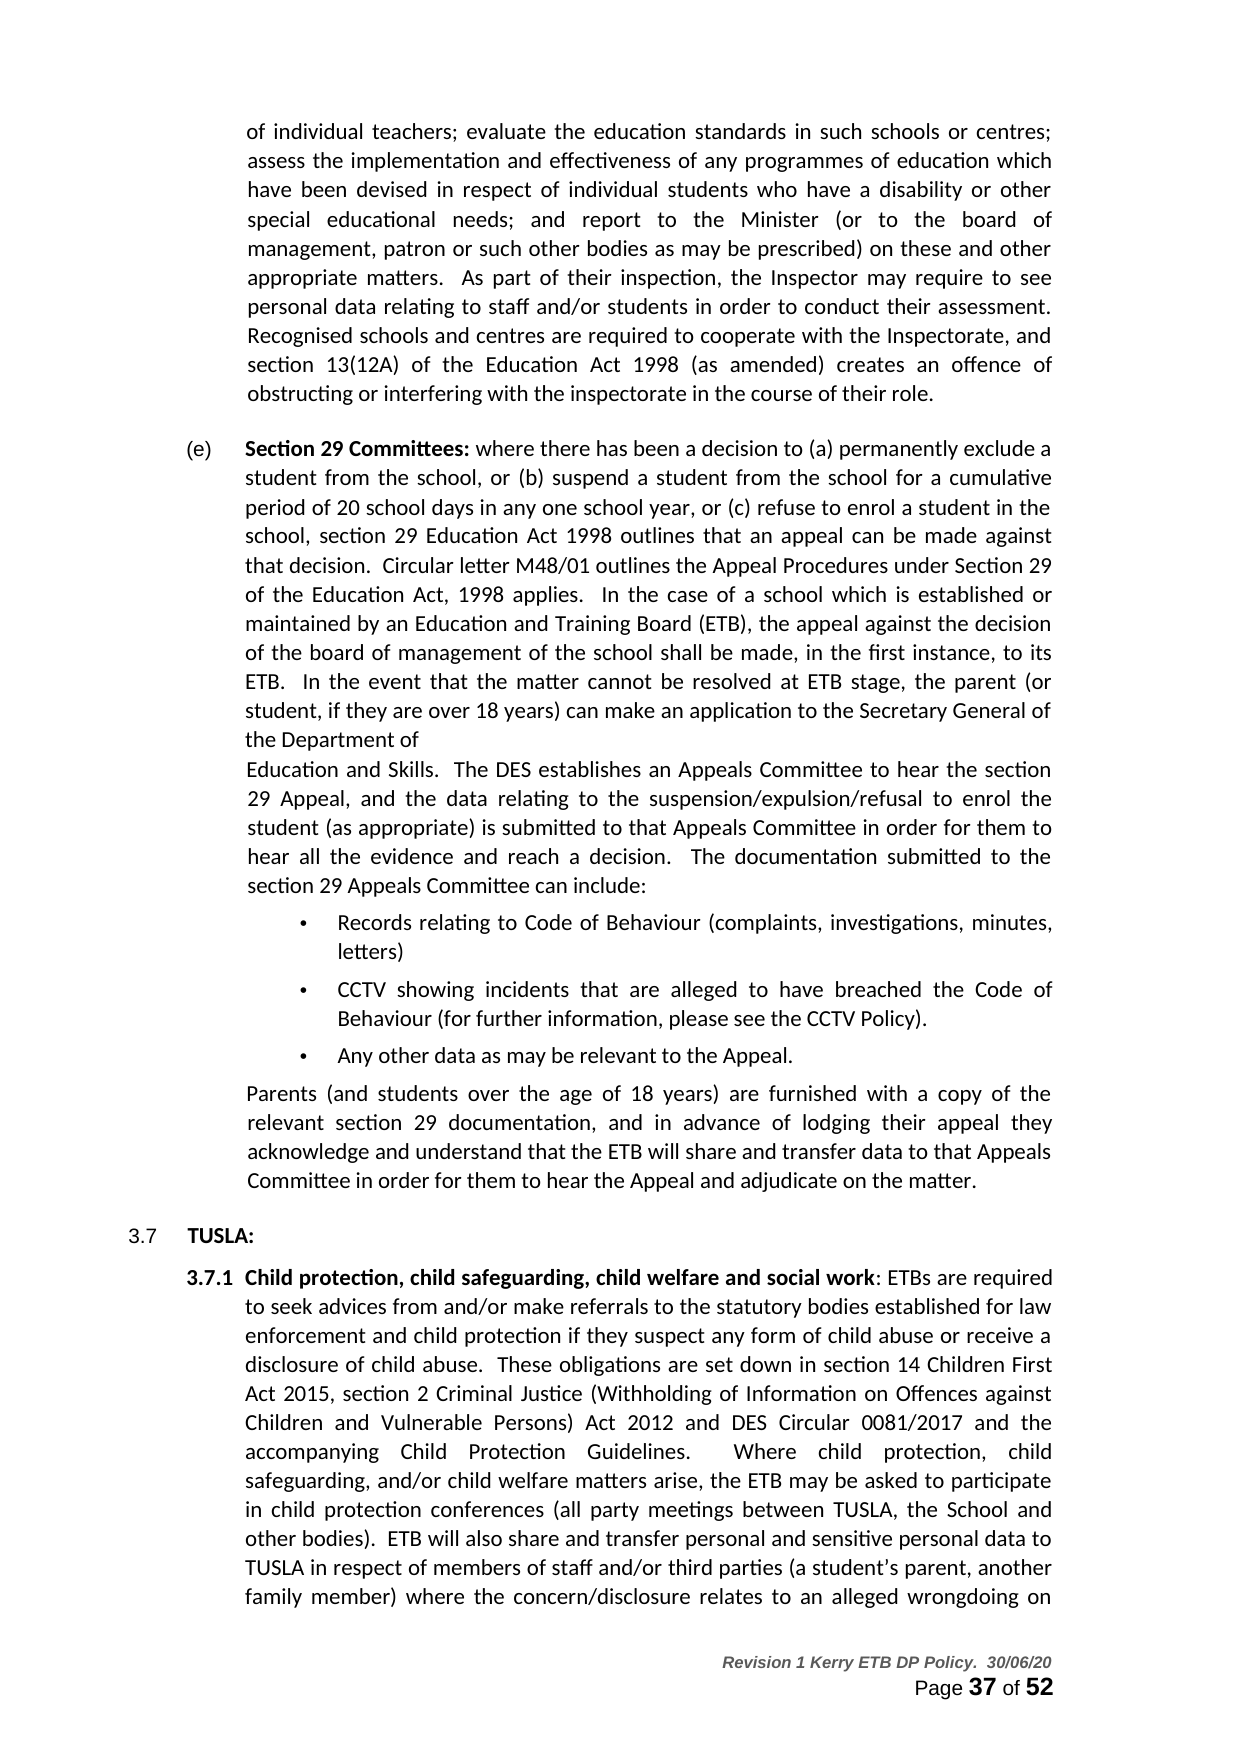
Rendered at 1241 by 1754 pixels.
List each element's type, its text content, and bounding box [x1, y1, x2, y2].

list Records relating to Code of Behaviour (complaints, investigations, minutes, letters) [299, 908, 1053, 965]
text Education and Skills. The DES establishes an Appeals Committee to hear the section 29 Appeal, and the data relating to the suspension/expulsion/refusal to enrol the student (as appropriate) is submitted to that Appeals Committee in order for them to hear all the evidence and reach a decision. The documentation submitted to the section 29 Appeals Committee can include: [246, 755, 1053, 899]
text Parents (and students over the age of 18 years) are furnished with a copy of the relevant section 29 documentation, and in advance of lodging their appeal they acknowledge and understand that the ETB will share and transfer data to that Appeals Committee in order for them to hear the Appeal and adjudicate on the matter. [246, 1079, 1053, 1194]
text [186, 1263, 1053, 1611]
list Any other data as may be relevant to the Appeal. [299, 1041, 1053, 1069]
text of individual teachers; evaluate the education standards in such schools or centres; assess the implementation and effectiveness of any programmes of education which have been devised in respect of individual students who have a disability or other special educational needs; and report to the Minister (or to the board of management, patron or such other bodies as may be prescribed) on these and other appropriate matters. As part of their inspection, the Inspector may require to see personal data relating to staff and/or students in order to conduct their assessment. Recognised schools and centres are required to cooperate with the Inspectorate, and section 13(12A) of the Education Act 1998 (as amended) creates an offence of obstructing or interfering with the inspectorate in the course of their role. [246, 117, 1053, 407]
list CCTV showing incidents that are alleged to have breached the Code of Behaviour (for further information, please see the CCTV Policy). [299, 975, 1053, 1032]
list TUSLA: [128, 1221, 1053, 1249]
list Section 29 Committees: where there has been a decision to (a) permanently exclude a student from the school, or (b) suspend a student from the school for a cumulative period of 20 school days in any one school year, or (c) refuse to enrol a student in the school, section 29 Education Act 1998 outlines that an appeal can be made against that decision. Circular letter M48/01 outlines the Appeal Procedures under Section 29 of the Education Act, 1998 applies. In the case of a school which is established or maintained by an Education and Training Board (ETB), the appeal against the decision of the board of management of the school shall be made, in the first instance, to its ETB. In the event that the matter cannot be resolved at ETB stage, the parent (or student, if they are over 18 years) can make an application to the Secretary General of the Department of [186, 434, 1053, 753]
